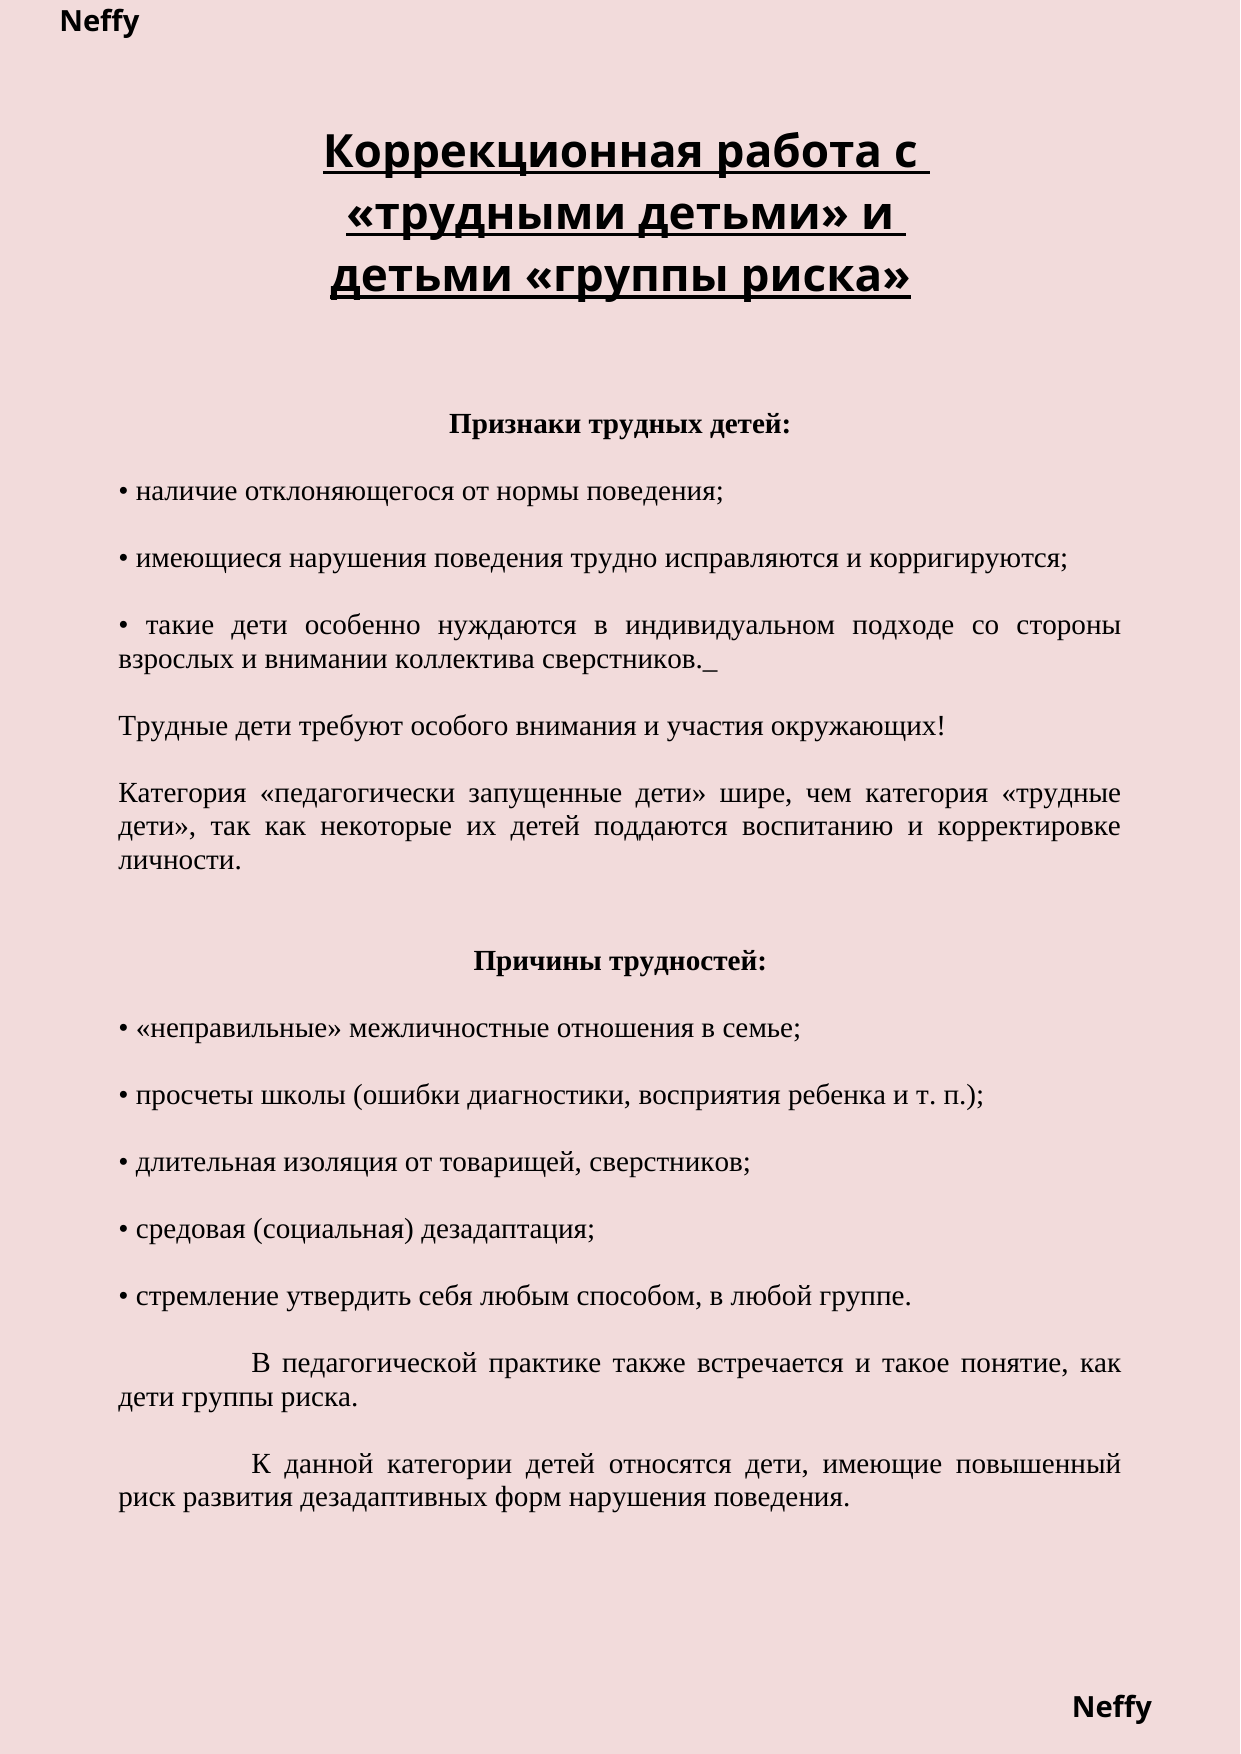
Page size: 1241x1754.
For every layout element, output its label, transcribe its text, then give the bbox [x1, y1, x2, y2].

text Причины трудностей: [118, 943, 1122, 976]
text • наличие отклоняющегося от нормы поведения; [118, 473, 1122, 507]
text Коррекционная работа с [118, 118, 1122, 181]
text Трудные дети требуют особого внимания и участия окружающих! [118, 708, 1122, 741]
text «трудными детьми» и [118, 181, 1122, 243]
text детьми «группы риска» [118, 243, 1122, 305]
text Категория «педагогически запущенные дети» шире, чем категория «трудные дети», так как некоторые их детей поддаются воспитанию и корректировке личности. [118, 775, 1122, 876]
text К данной категории детей относятся дети, имеющие повышенный риск развития дезадаптивных форм нарушения поведения. [118, 1446, 1122, 1513]
text • стремление утвердить себя любым способом, в любой группе. [118, 1278, 1122, 1312]
text • такие дети особенно нуждаются в индивидуальном подходе со стороны взрослых и внимании коллектива сверстников._ [118, 607, 1122, 674]
text • «неправильные» межличностные отношения в семье; [118, 1010, 1122, 1043]
text • длительная изоляция от товарищей, сверстников; [118, 1144, 1122, 1177]
text • средовая (социальная) дезадаптация; [118, 1211, 1122, 1244]
text • имеющиеся нарушения поведения трудно исправляются и корригируются; [118, 540, 1122, 574]
text • просчеты школы (ошибки диагностики, восприятия ребенка и т. п.); [118, 1077, 1122, 1110]
text Признаки трудных детей: [118, 406, 1122, 439]
text В педагогической практике также встречается и такое понятие, как дети группы риска. [118, 1345, 1122, 1412]
